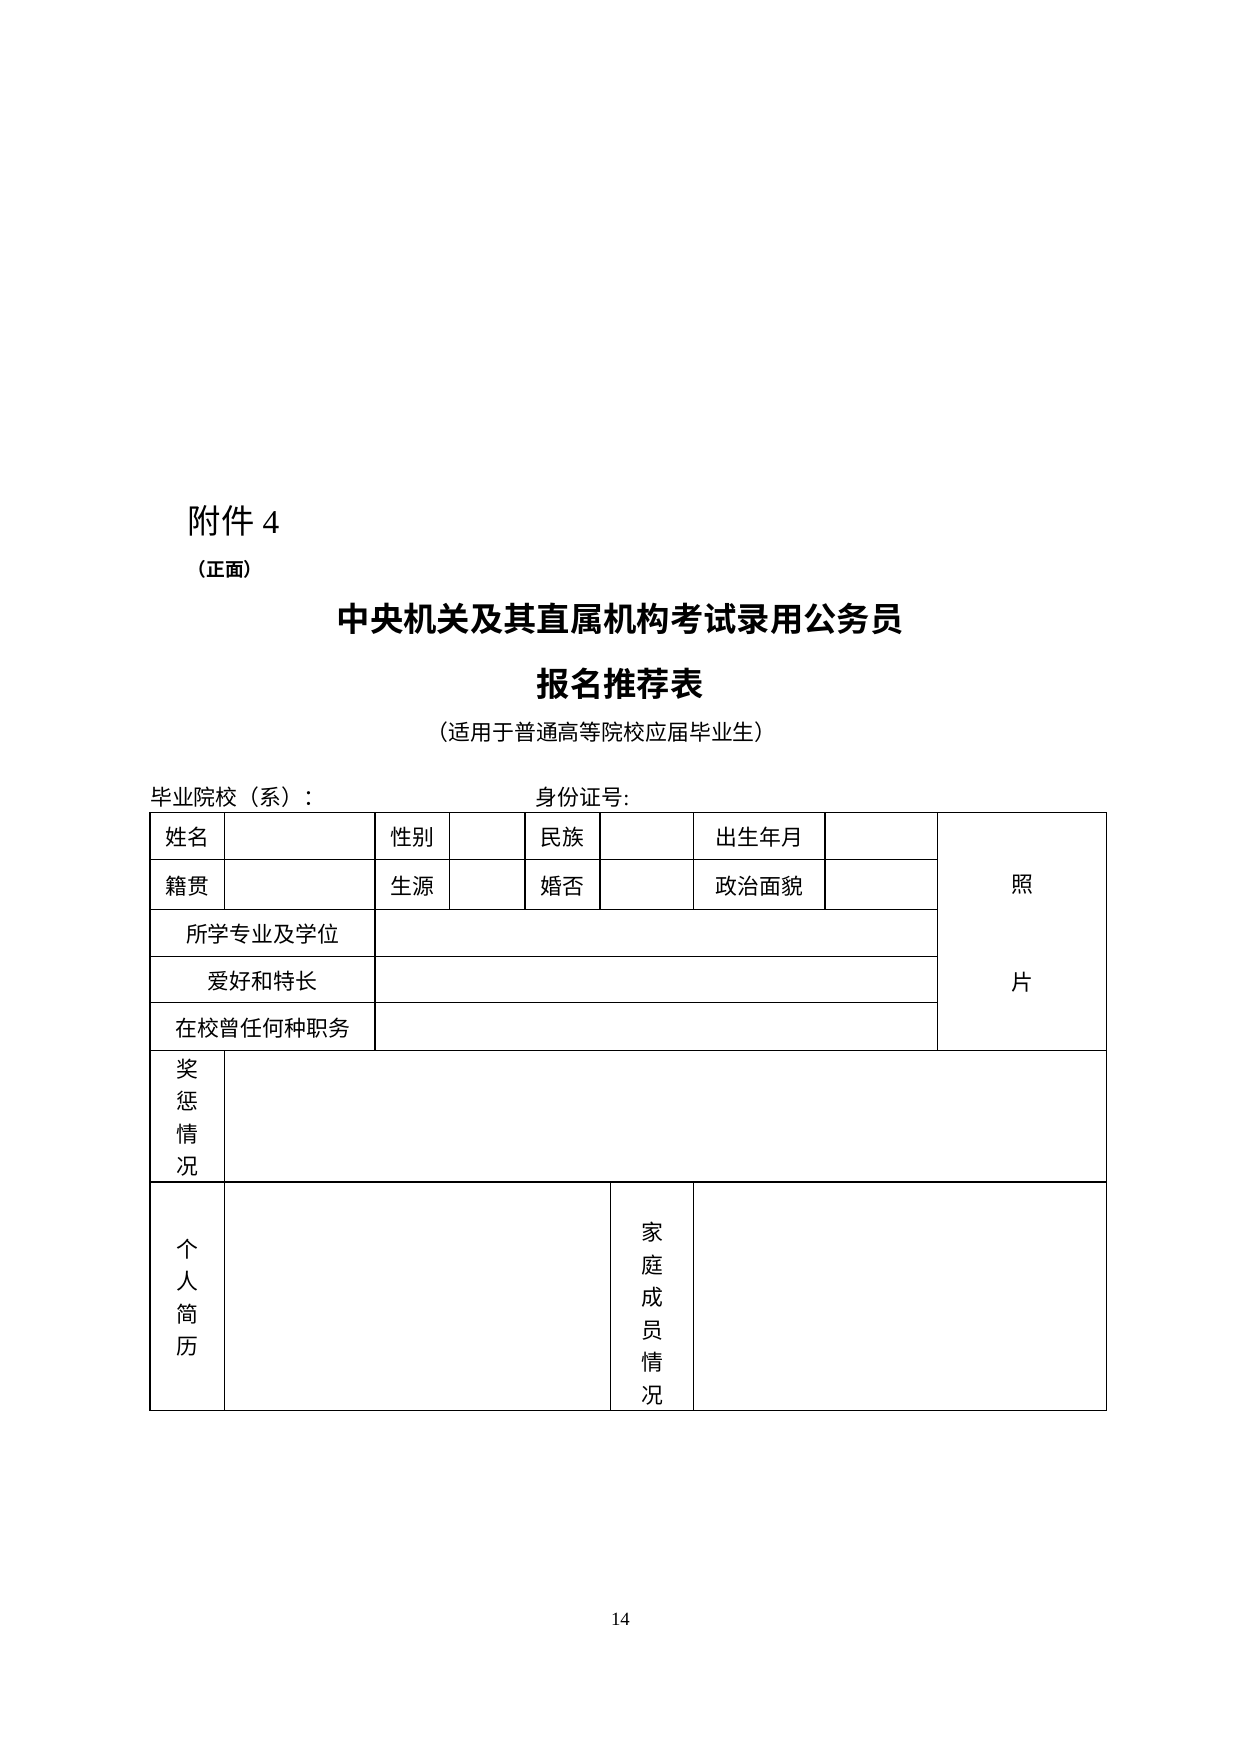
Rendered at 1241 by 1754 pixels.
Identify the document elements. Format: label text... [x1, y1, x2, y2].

table_cell [225, 1183, 610, 1410]
text （适用于普通高等院校应届毕业生） [150, 714, 1053, 747]
table_header 民族 [526, 813, 599, 859]
table_cell [601, 860, 693, 909]
table_header [826, 813, 937, 859]
text 附件4 [187, 487, 1053, 552]
table_cell 在校曾任何种职务 [151, 1003, 374, 1050]
table_cell 政治面貌 [694, 860, 824, 909]
text 中央机关及其直属机构考试录用公务员 [152, 584, 1088, 649]
table_header 姓名 [151, 813, 224, 859]
table_cell [225, 860, 374, 909]
table_cell 家 庭 成 员 情 况 [611, 1183, 693, 1410]
table_header [450, 813, 524, 859]
table_cell [376, 957, 937, 1002]
text 报名推荐表 [152, 649, 1088, 714]
table_cell 籍贯 [151, 860, 224, 909]
table_cell 生源 [376, 860, 449, 909]
table_cell 个 人 简 历 [151, 1183, 224, 1410]
table_cell [225, 1051, 1106, 1181]
table_cell [376, 910, 937, 956]
table_cell 奖 惩 情 况 [151, 1051, 224, 1181]
table_cell [376, 1003, 937, 1050]
text 毕业院校（系）： 身份证号: [150, 779, 1087, 812]
table_cell 所学专业及学位 [151, 910, 374, 956]
table_cell [450, 860, 524, 909]
table_cell [826, 860, 937, 909]
table_cell 婚否 [526, 860, 599, 909]
table_cell 爱好和特长 [151, 957, 374, 1002]
table_header 出生年月 [694, 813, 824, 859]
table_header [225, 813, 374, 859]
table_cell [694, 1183, 1106, 1410]
table_header 性别 [376, 813, 449, 859]
table_header 照 片 [938, 813, 1106, 1050]
text （正面） [187, 552, 1053, 584]
table_header [601, 813, 693, 859]
